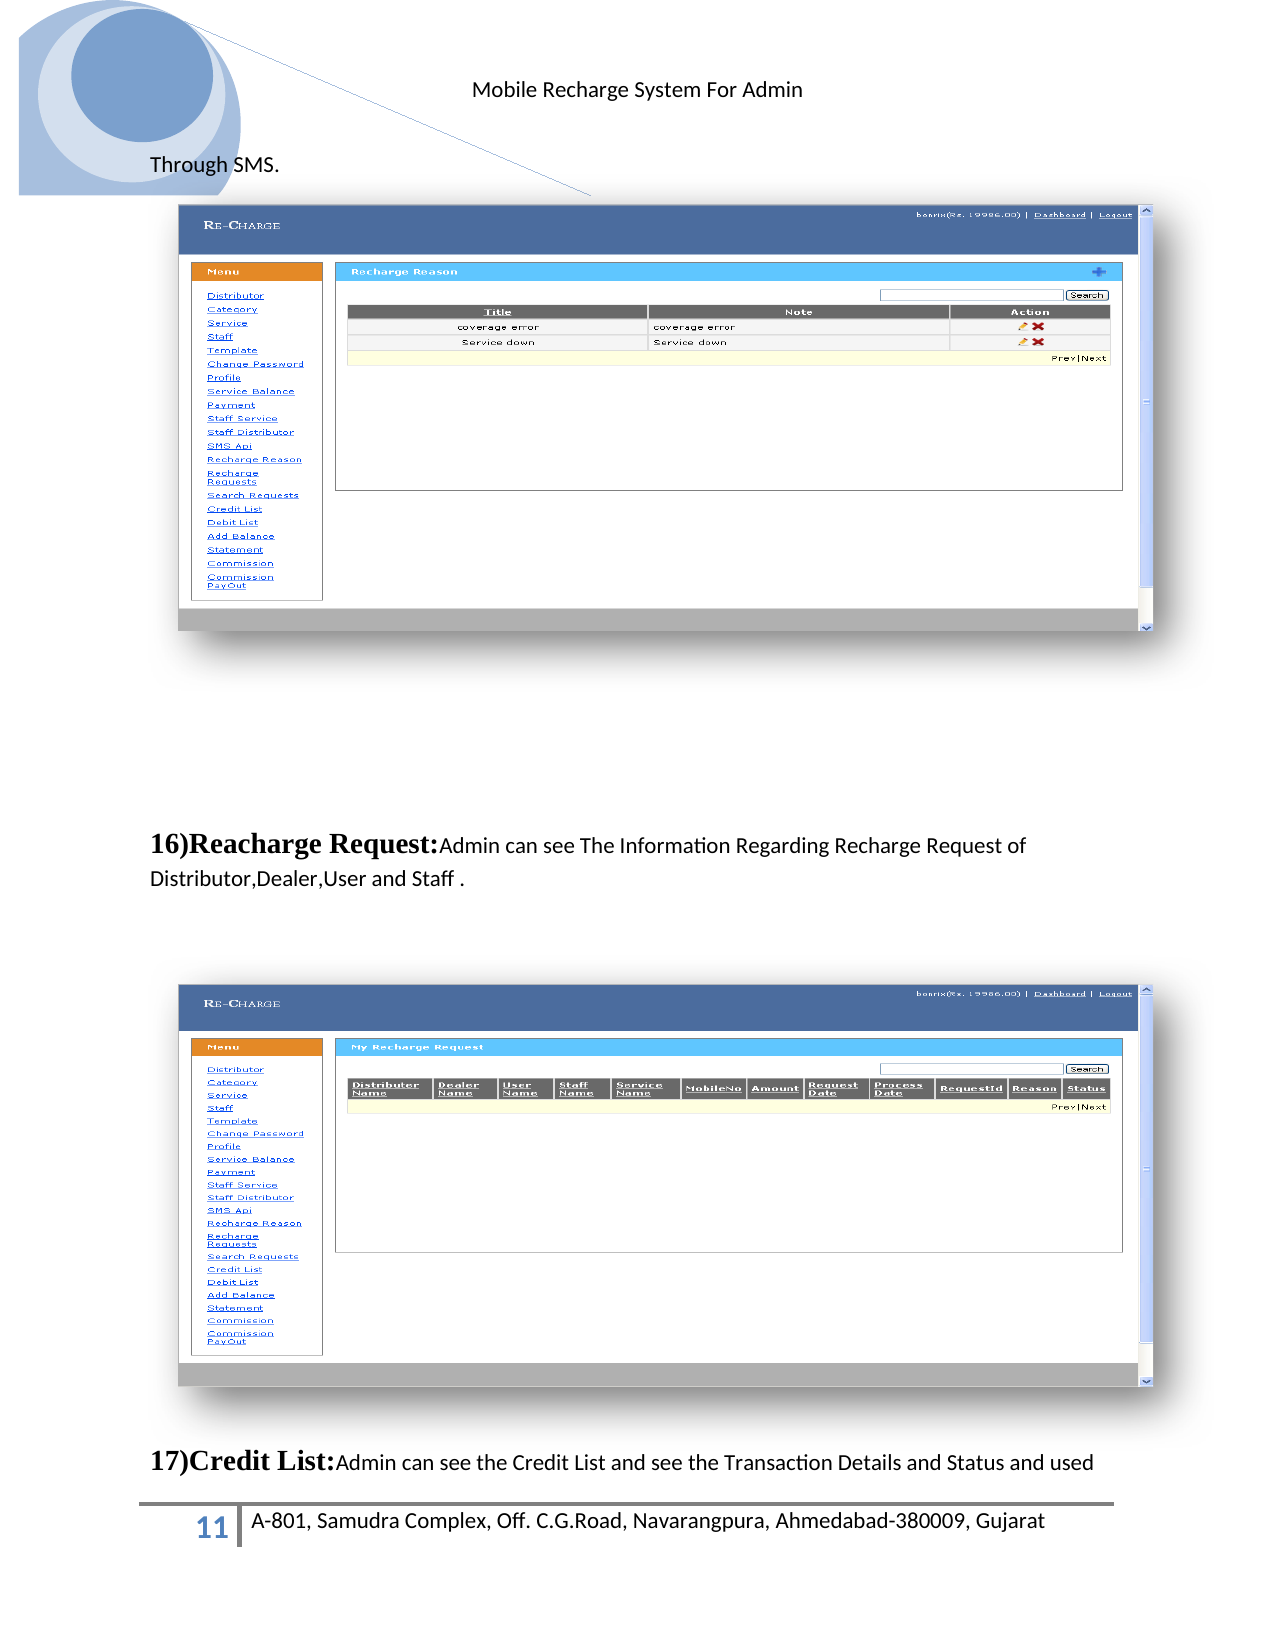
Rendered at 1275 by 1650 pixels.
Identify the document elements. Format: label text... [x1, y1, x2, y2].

picture [178, 984, 1154, 1387]
picture [178, 204, 1154, 631]
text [150, 826, 1125, 1477]
